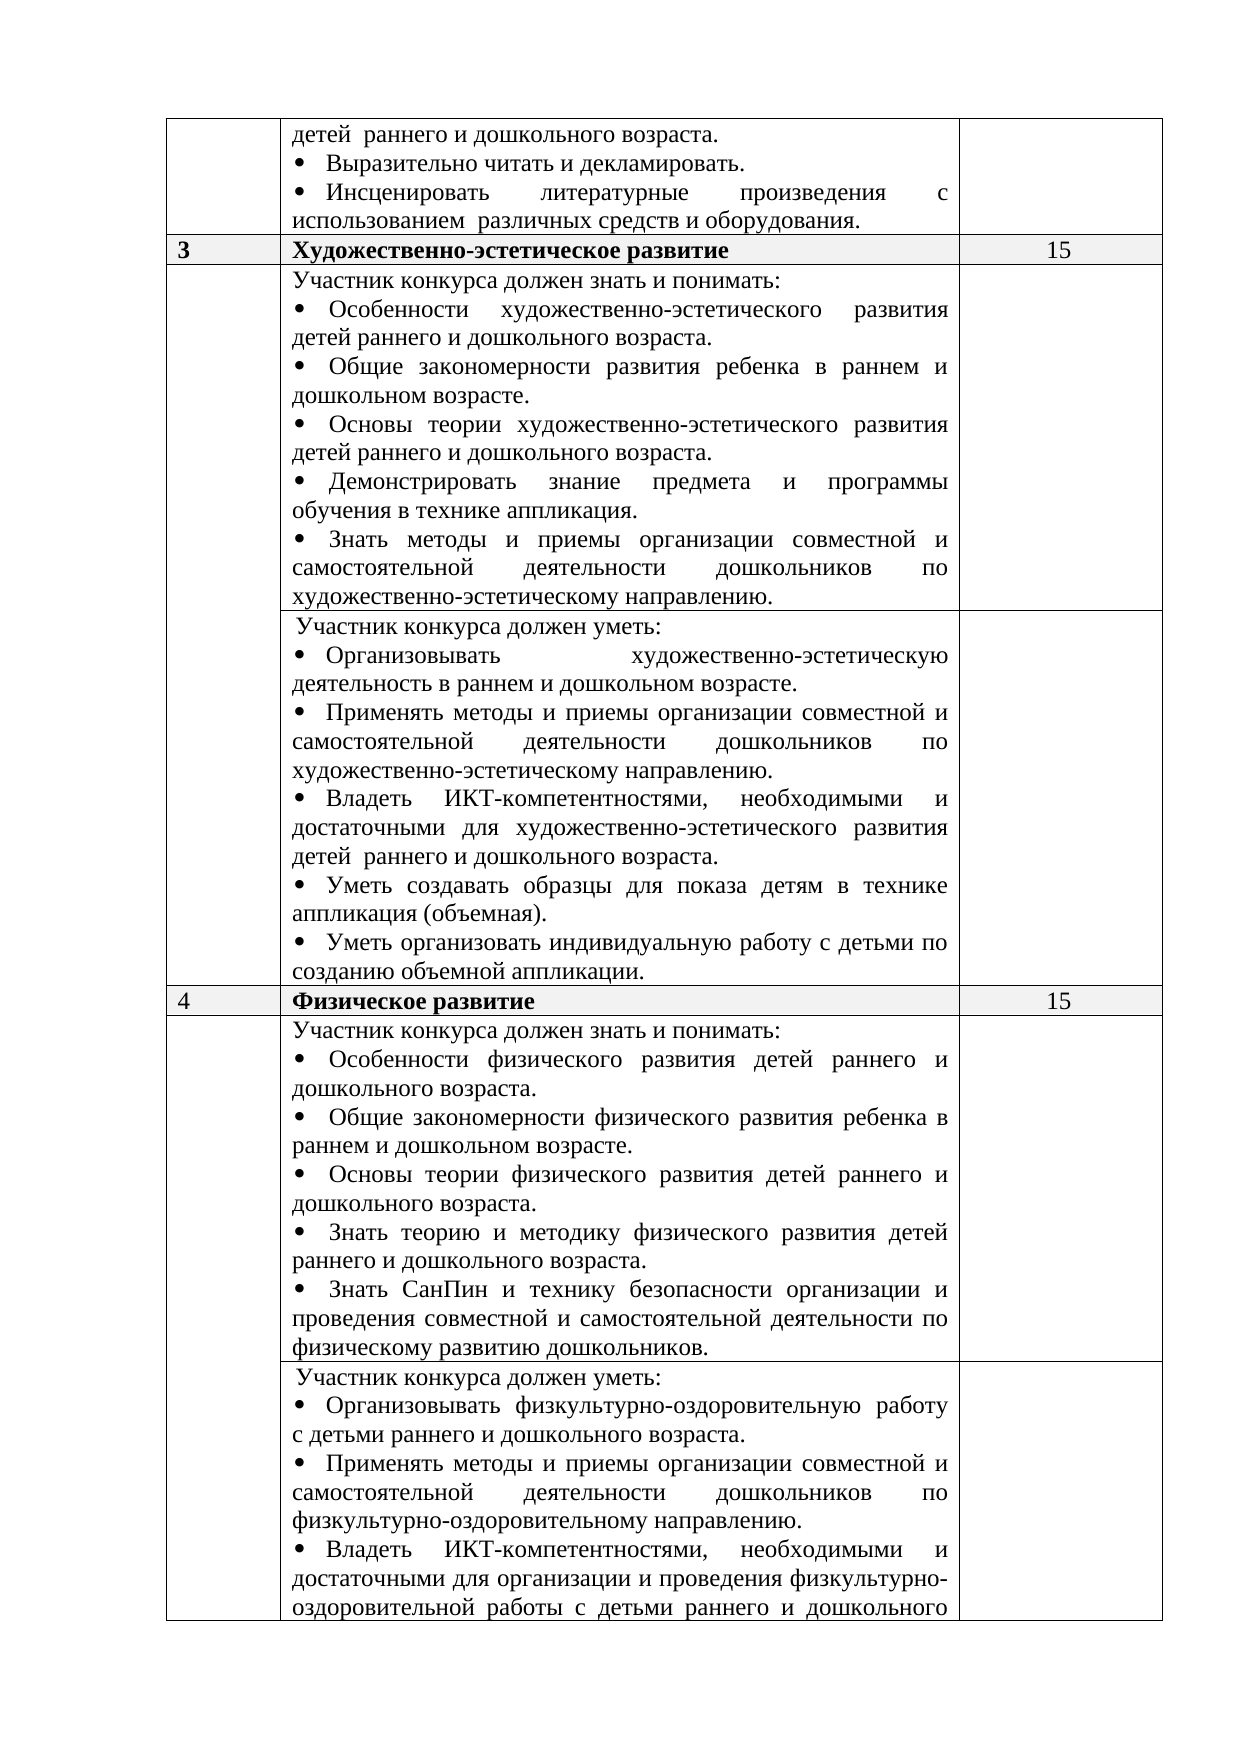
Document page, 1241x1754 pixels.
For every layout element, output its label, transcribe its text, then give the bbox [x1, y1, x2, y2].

table_cell [960, 119, 1162, 234]
table_cell Физическое развитие [281, 986, 959, 1014]
table_cell Участник конкурса должен уметь: Организовывать художественно-эстетическую деятельность в раннем и дошкольном возрасте. Применять методы и приемы организации совместной и самостоятельной деятельности дошкольников по художественно-эстетическому направлению. Владеть ИКТ-компетентностями, необходимыми и достаточными для художественно-эстетического развития детей раннего и дошкольного возраста. Уметь создавать образцы для показа детям в технике аппликация (объемная). Уметь организовать индивидуальную работу с детьми по созданию объемной аппликации. [281, 611, 959, 985]
table_cell [167, 1016, 280, 1620]
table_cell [281, 1362, 959, 1620]
table_cell Участник конкурса должен знать и понимать: Особенности физического развития детей раннего и дошкольного возраста. Общие закономерности физического развития ребенка в раннем и дошкольном возрасте. Основы теории физического развития детей раннего и дошкольного возраста. Знать теорию и методику физического развития детей раннего и дошкольного возраста. Знать СанПин и технику безопасности организации и проведения совместной и самостоятельной деятельности по физическому развитию дошкольников. [281, 1016, 959, 1361]
table_cell Участник конкурса должен знать и понимать: Особенности художественно-эстетического развития детей раннего и дошкольного возраста. Общие закономерности развития ребенка в раннем и дошкольном возрасте. Основы теории художественно-эстетического развития детей раннего и дошкольного возраста. Демонстрировать знание предмета и программы обучения в технике аппликация. Знать методы и приемы организации совместной и самостоятельной деятельности дошкольников по художественно-эстетическому направлению. [281, 265, 959, 610]
table_cell [960, 1362, 1162, 1620]
table_cell 4 [167, 986, 280, 1014]
table_cell Художественно-эстетическое развитие [281, 235, 959, 264]
table_cell [960, 265, 1162, 610]
table_cell 3 [167, 235, 280, 264]
table_cell 15 [960, 235, 1162, 264]
table_cell [960, 1016, 1162, 1361]
table_cell 15 [960, 986, 1162, 1014]
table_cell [281, 119, 959, 234]
table_cell [960, 611, 1162, 985]
table_cell [167, 265, 280, 985]
